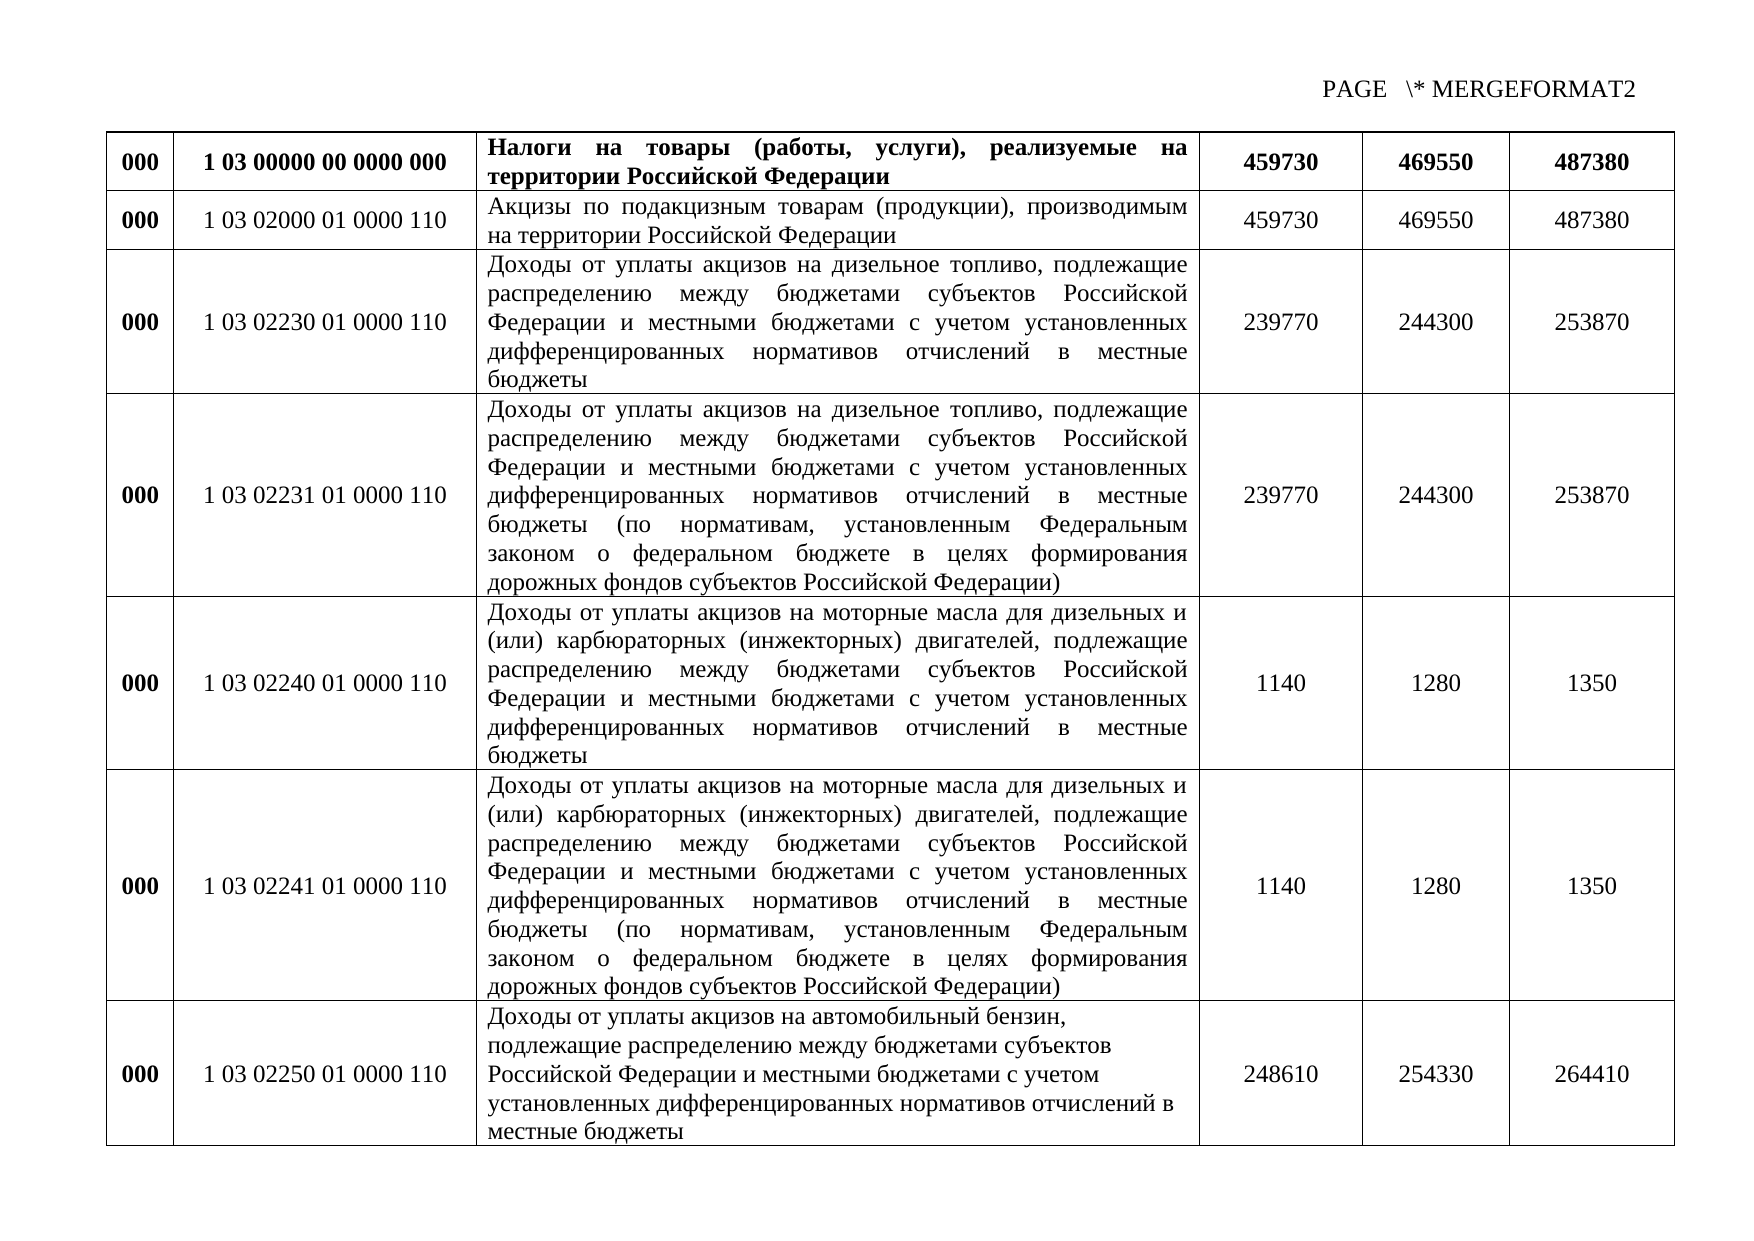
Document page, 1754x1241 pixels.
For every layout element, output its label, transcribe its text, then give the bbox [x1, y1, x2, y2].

table_cell 248610 [1200, 1001, 1362, 1145]
table_cell 254330 [1363, 1001, 1509, 1145]
table_cell 239770 [1200, 394, 1362, 596]
table_cell Доходы от уплаты акцизов на дизельное топливо, подлежащие распределению между бюджетами субъектов Российской Федерации и местными бюджетами с учетом установленных дифференцированных нормативов отчислений в местные бюджеты (по нормативам, установленным Федеральным законом о федеральном бюджете в целях формирования дорожных фондов субъектов Российской Федерации) [477, 394, 1199, 596]
table_cell 000 [107, 250, 173, 393]
table_cell Доходы от уплаты акцизов на дизельное топливо, подлежащие распределению между бюджетами субъектов Российской Федерации и местными бюджетами с учетом установленных дифференцированных нормативов отчислений в местные бюджеты [477, 250, 1199, 393]
table_cell 1350 [1510, 770, 1674, 1000]
table_cell 459730 [1200, 191, 1362, 248]
table_cell Доходы от уплаты акцизов на моторные масла для дизельных и (или) карбюраторных (инжекторных) двигателей, подлежащие распределению между бюджетами субъектов Российской Федерации и местными бюджетами с учетом установленных дифференцированных нормативов отчислений в местные бюджеты [477, 597, 1199, 769]
table_cell 1 03 02241 01 0000 110 [174, 770, 476, 1000]
table_cell 000 [107, 394, 173, 596]
table_cell Доходы от уплаты акцизов на моторные масла для дизельных и (или) карбюраторных (инжекторных) двигателей, подлежащие распределению между бюджетами субъектов Российской Федерации и местными бюджетами с учетом установленных дифференцированных нормативов отчислений в местные бюджеты (по нормативам, установленным Федеральным законом о федеральном бюджете в целях формирования дорожных фондов субъектов Российской Федерации) [477, 770, 1199, 1000]
table_cell 000 [107, 597, 173, 769]
table_cell 1 03 02250 01 0000 110 [174, 1001, 476, 1145]
table_cell 253870 [1510, 250, 1674, 393]
table_cell 1140 [1200, 770, 1362, 1000]
table_cell 253870 [1510, 394, 1674, 596]
table_cell 1 03 02230 01 0000 110 [174, 250, 476, 393]
table_cell 1 03 00000 00 0000 000 [174, 133, 476, 190]
table_cell 469550 [1363, 133, 1509, 190]
table_cell 1280 [1363, 597, 1509, 769]
table_cell 1280 [1363, 770, 1509, 1000]
table_cell 000 [107, 133, 173, 190]
table_cell 000 [107, 770, 173, 1000]
table_cell Акцизы по подакцизным товарам (продукции), производимым на территории Российской Федерации [477, 191, 1199, 248]
table_cell Налоги на товары (работы, услуги), реализуемые на территории Российской Федерации [477, 133, 1199, 190]
table_cell 487380 [1510, 133, 1674, 190]
table_cell 459730 [1200, 133, 1362, 190]
table_cell 1 03 02231 01 0000 110 [174, 394, 476, 596]
table_cell 000 [107, 1001, 173, 1145]
table_cell 469550 [1363, 191, 1509, 248]
table_cell 000 [107, 191, 173, 248]
table_cell 264410 [1510, 1001, 1674, 1145]
table_cell 1 03 02000 01 0000 110 [174, 191, 476, 248]
table_cell Доходы от уплаты акцизов на автомобильный бензин, подлежащие распределению между бюджетами субъектов Российской Федерации и местными бюджетами с учетом установленных дифференцированных нормативов отчислений в местные бюджеты [477, 1001, 1199, 1145]
table_cell 1350 [1510, 597, 1674, 769]
table_cell 244300 [1363, 394, 1509, 596]
table_cell 487380 [1510, 191, 1674, 248]
table_cell 1 03 02240 01 0000 110 [174, 597, 476, 769]
table_cell 244300 [1363, 250, 1509, 393]
table_cell 239770 [1200, 250, 1362, 393]
table_cell 1140 [1200, 597, 1362, 769]
